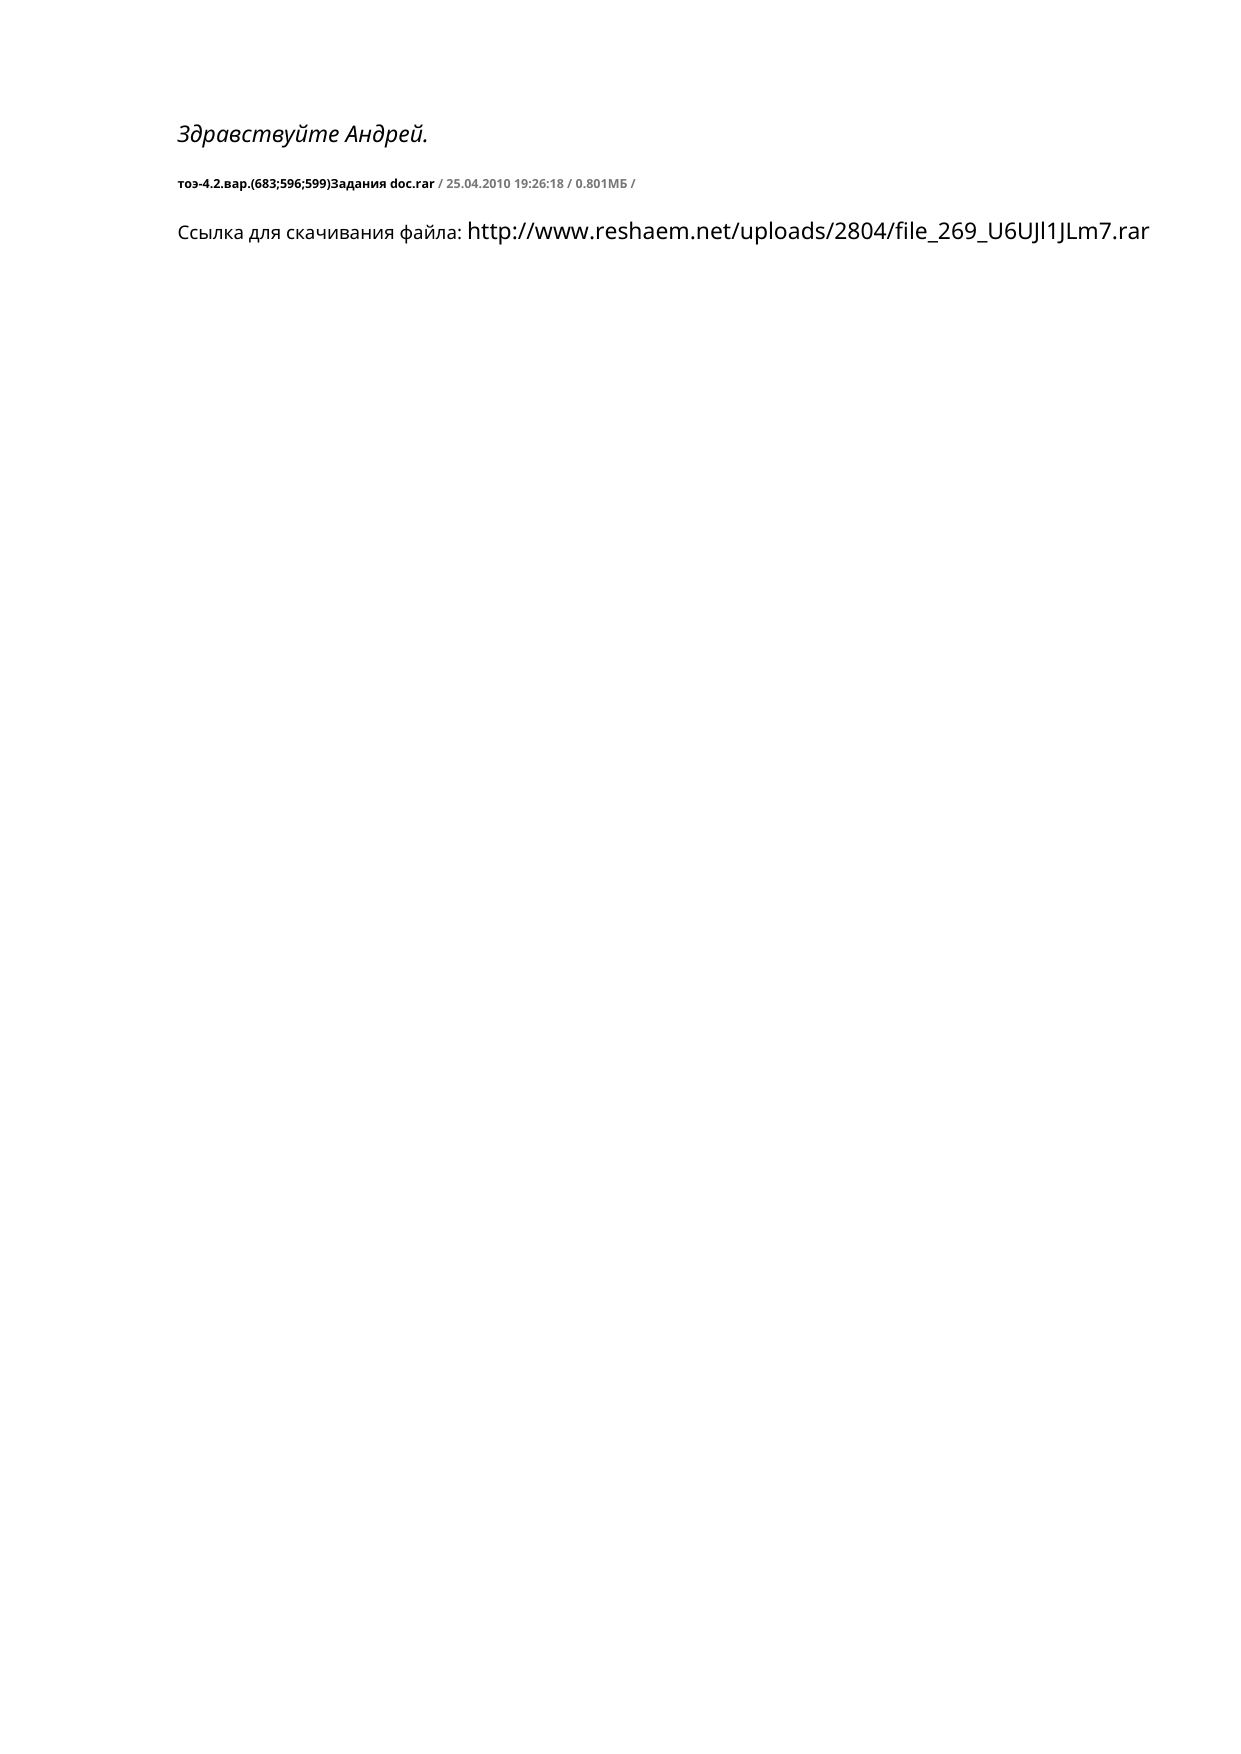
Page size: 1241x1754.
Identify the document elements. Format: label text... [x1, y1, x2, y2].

text тоэ-4.2.вар.(683;596;599)Задания doc.rar / 25.04.2010 19:26:18 / 0.801МБ / [177, 175, 1152, 192]
text Здравствуйте Андрей. [177, 118, 1152, 149]
text Ссылка для скачивания файла: http://www.reshaem.net/uploads/2804/file_269_U6UJl1JLm7.rar [177, 215, 1152, 247]
